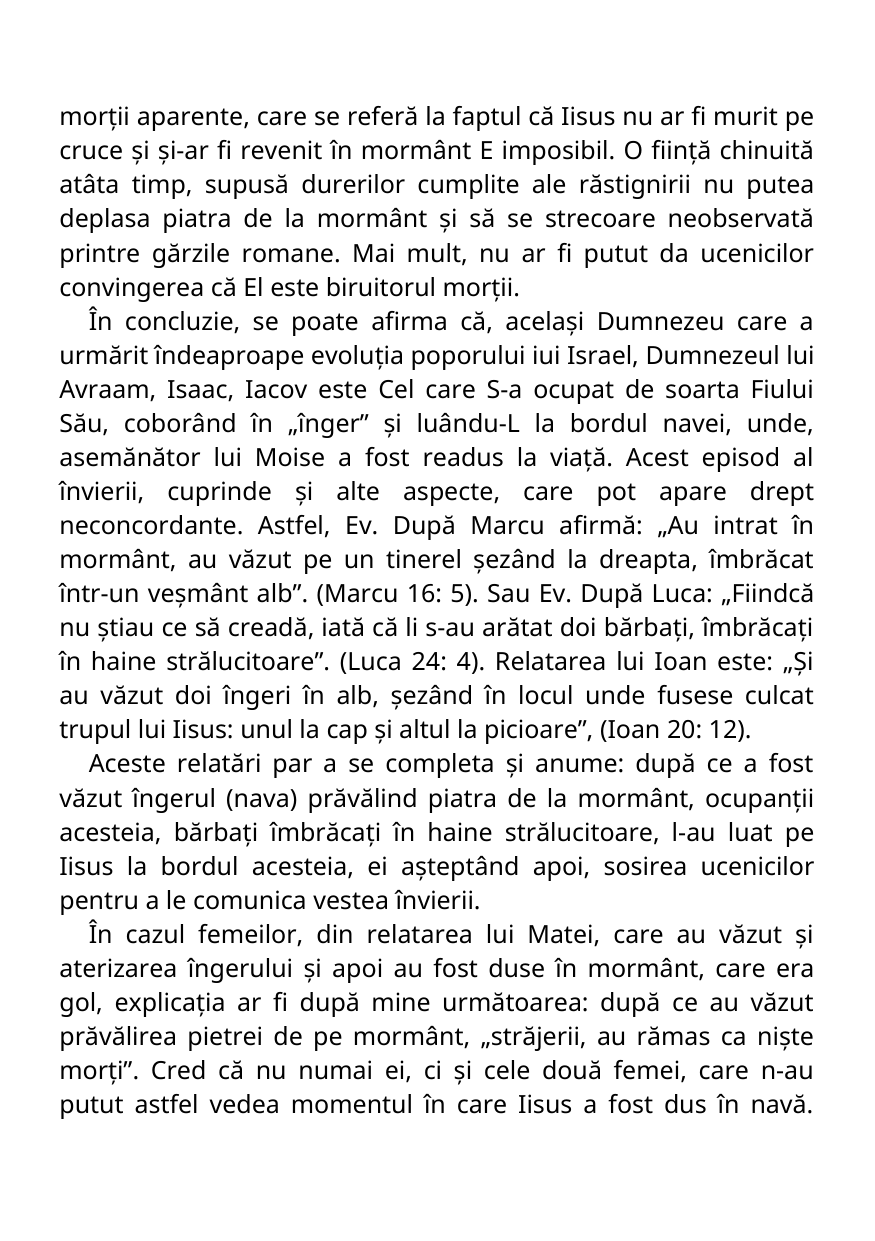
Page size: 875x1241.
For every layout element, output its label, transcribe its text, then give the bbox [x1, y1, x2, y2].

text În concluzie, se poate afirma că, acelaşi Dumnezeu care a urmărit îndeaproape evoluţia poporului iui Israel, Dumnezeul lui Avraam, Isaac, Iacov este Cel care S-a ocupat de soarta Fiului Său, coborând în „înger” şi luându-L la bordul navei, unde, asemănător lui Moise a fost readus la viaţă. Acest episod al învierii, cuprinde şi alte aspecte, care pot apare drept neconcordante. Astfel, Ev. După Marcu afirmă: „Au intrat în mormânt, au văzut pe un tinerel şezând la dreapta, îmbrăcat într-un veşmânt alb”. (Marcu 16: 5). Sau Ev. După Luca: „Fiindcă nu ştiau ce să creadă, iată că li s-au arătat doi bărbaţi, îmbrăcaţi în haine strălucitoare”. (Luca 24: 4). Relatarea lui Ioan este: „Şi au văzut doi îngeri în alb, şezând în locul unde fusese culcat trupul lui Iisus: unul la cap şi altul la picioare”, (Ioan 20: 12). [59, 303, 815, 746]
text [59, 916, 815, 1121]
text Aceste relatări par a se completa şi anume: după ce a fost văzut îngerul (nava) prăvălind piatra de la mormânt, ocupanţii acesteia, bărbaţi îmbrăcaţi în haine strălucitoare, l-au luat pe Iisus la bordul acesteia, ei aşteptând apoi, sosirea ucenicilor pentru a le comunica vestea învierii. [59, 746, 815, 916]
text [59, 99, 815, 303]
